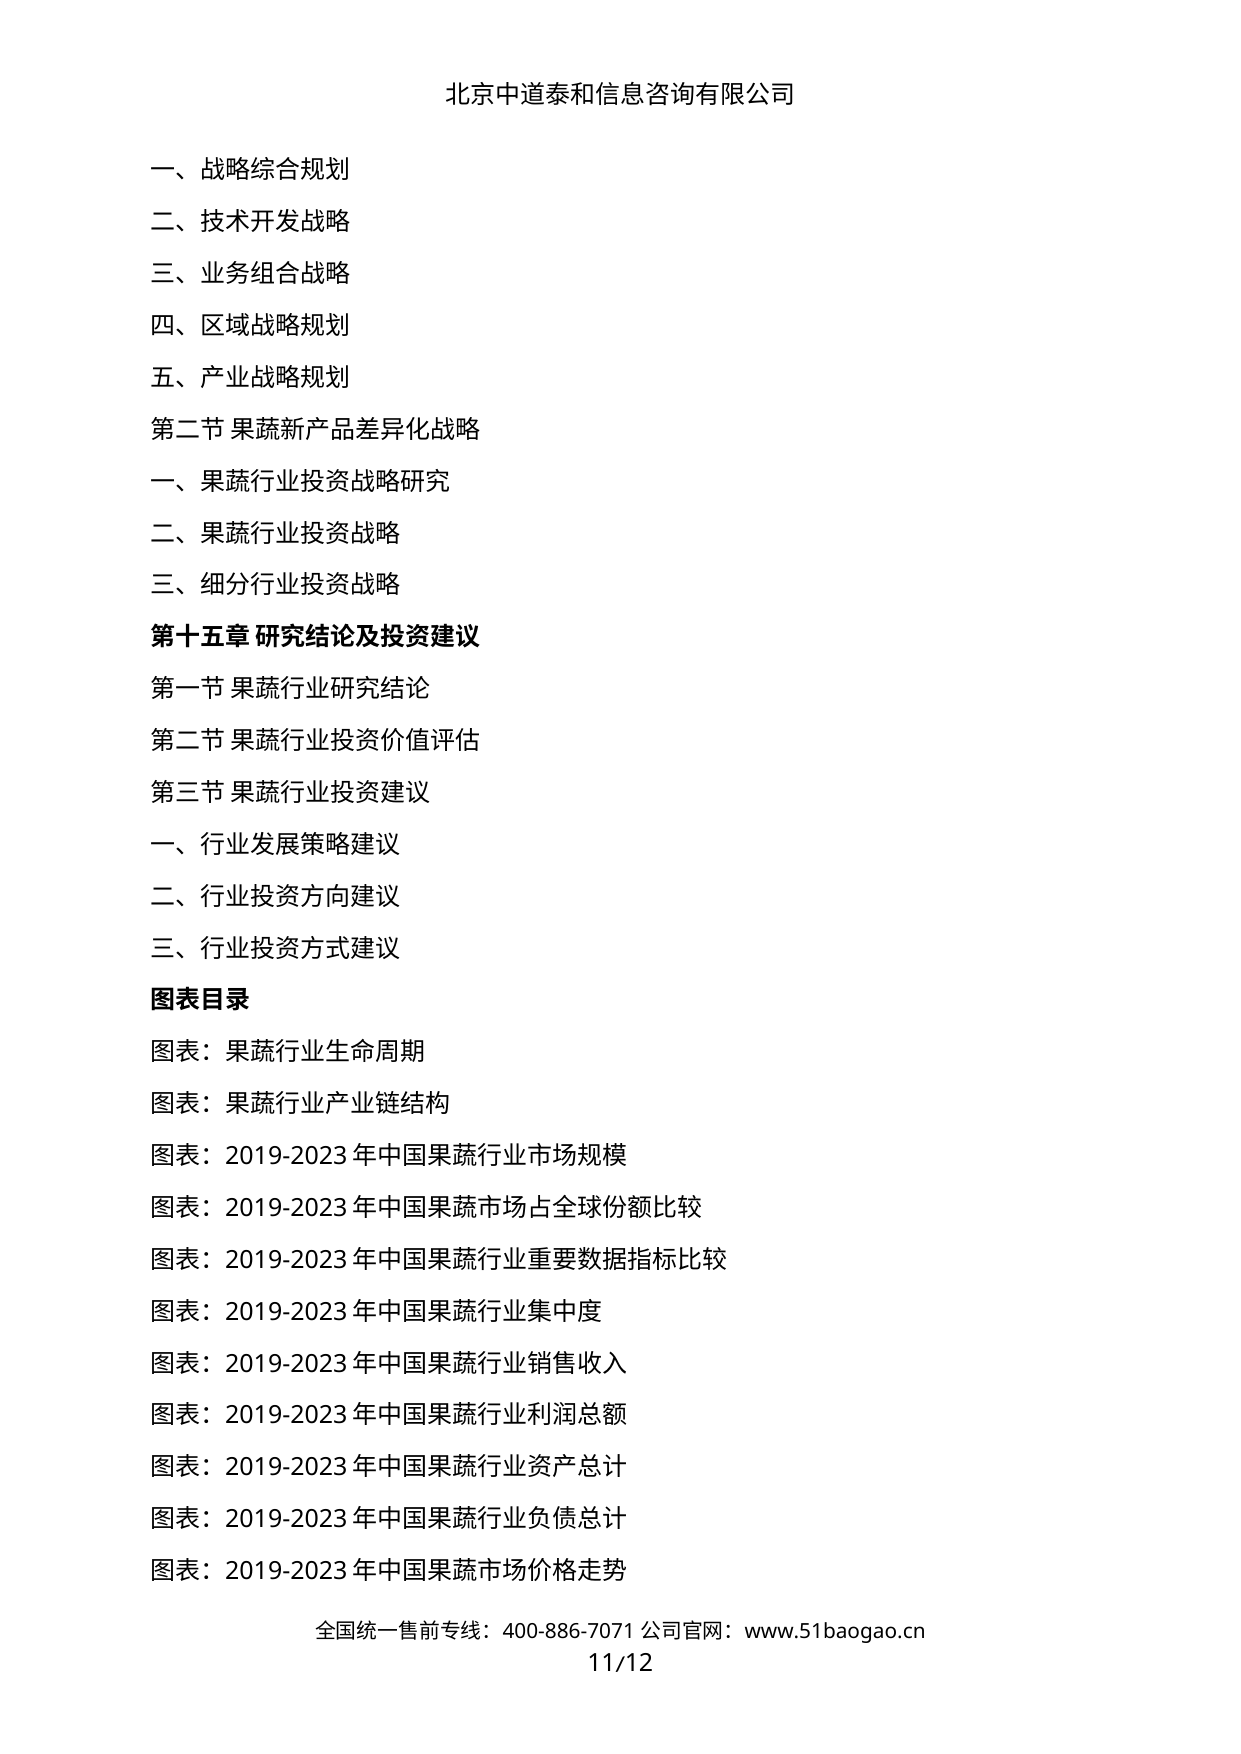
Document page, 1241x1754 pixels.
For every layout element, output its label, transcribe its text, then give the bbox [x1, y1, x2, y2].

text 图表：2019-2023年中国果蔬市场价格走势 [150, 1551, 1090, 1587]
text 图表：2019-2023年中国果蔬行业负债总计 [150, 1499, 1090, 1535]
text 图表：2019-2023年中国果蔬行业资产总计 [150, 1447, 1090, 1483]
text 第二节 果蔬新产品差异化战略 [150, 409, 1090, 446]
text 一、战略综合规划 [150, 150, 1090, 186]
text 二、技术开发战略 [150, 202, 1090, 238]
text 三、业务组合战略 [150, 254, 1090, 290]
text 第一节 果蔬行业研究结论 [150, 669, 1090, 705]
text 第二节 果蔬行业投资价值评估 [150, 721, 1090, 757]
text 图表：2019-2023年中国果蔬行业集中度 [150, 1291, 1090, 1327]
text 第三节 果蔬行业投资建议 [150, 772, 1090, 809]
text 图表：2019-2023年中国果蔬行业利润总额 [150, 1395, 1090, 1431]
text 图表：果蔬行业产业链结构 [150, 1084, 1090, 1120]
text 三、行业投资方式建议 [150, 928, 1090, 964]
text 二、行业投资方向建议 [150, 876, 1090, 912]
text 图表：果蔬行业生命周期 [150, 1032, 1090, 1068]
text 第十五章 研究结论及投资建议 [150, 617, 1090, 653]
text 图表目录 [150, 980, 1090, 1016]
text 图表：2019-2023年中国果蔬行业市场规模 [150, 1136, 1090, 1172]
text 四、区域战略规划 [150, 306, 1090, 342]
text 图表：2019-2023年中国果蔬市场占全球份额比较 [150, 1187, 1090, 1224]
text 二、果蔬行业投资战略 [150, 513, 1090, 549]
text 一、果蔬行业投资战略研究 [150, 461, 1090, 497]
text 五、产业战略规划 [150, 357, 1090, 394]
text 三、细分行业投资战略 [150, 565, 1090, 601]
text 图表：2019-2023年中国果蔬行业重要数据指标比较 [150, 1239, 1090, 1276]
text 图表：2019-2023年中国果蔬行业销售收入 [150, 1343, 1090, 1379]
text 一、行业发展策略建议 [150, 824, 1090, 861]
